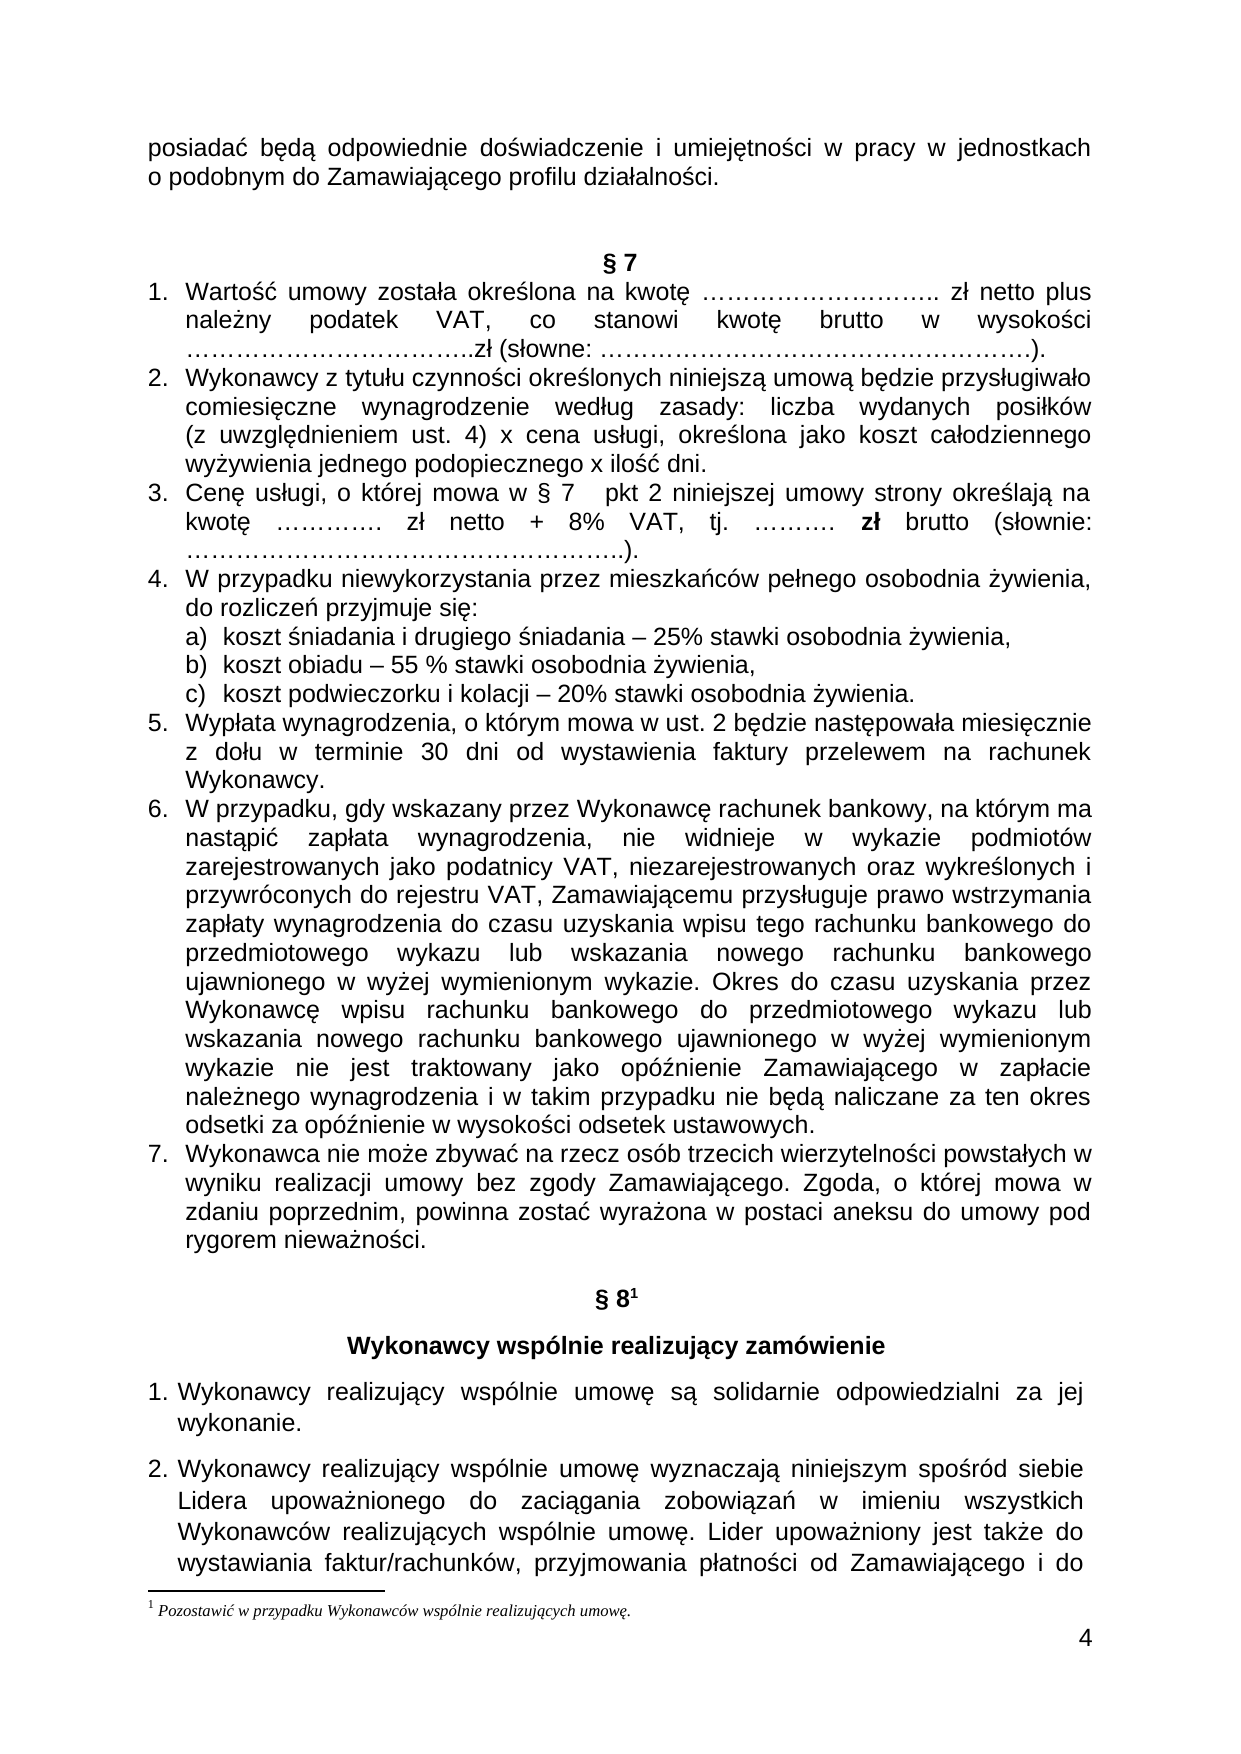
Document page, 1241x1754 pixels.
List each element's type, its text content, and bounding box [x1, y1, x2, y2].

list koszt obiadu – 55 % stawki osobodnia żywienia, [185, 650, 1093, 679]
list koszt śniadania i drugiego śniadania – 25% stawki osobodnia żywienia, [185, 622, 1093, 650]
text Wykonawcy wspólnie realizujący zamówienie [148, 1329, 1085, 1360]
list Cenę usługi, o której mowa w § 7 pkt 2 niniejszej umowy strony określają na kwotę …………. zł netto + 8% VAT, tj. ………. zł brutto (słownie: ……………………………………………..). [148, 478, 1093, 564]
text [148, 133, 1093, 190]
text § 7 [148, 248, 1093, 277]
list koszt podwieczorku i kolacji – 20% stawki osobodnia żywienia. [185, 679, 1093, 708]
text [148, 1453, 1085, 1578]
list Wartość umowy została określona na kwotę ……………………….. zł netto plus należny podatek VAT, co stanowi kwotę brutto w wysokości ……………………………..zł (słowne: …………………………………………….). [148, 277, 1093, 363]
text § 8 [148, 1283, 1085, 1314]
list W przypadku, gdy wskazany przez Wykonawcę rachunek bankowy, na którym ma nastąpić zapłata wynagrodzenia, nie widnieje w wykazie podmiotów zarejestrowanych jako podatnicy VAT, niezarejestrowanych oraz wykreślonych i przywróconych do rejestru VAT, Zamawiającemu przysługuje prawo wstrzymania zapłaty wynagrodzenia do czasu uzyskania wpisu tego rachunku bankowego do przedmiotowego wykazu lub wskazania nowego rachunku bankowego ujawnionego w wyżej wymienionym wykazie. Okres do czasu uzyskania przez Wykonawcę wpisu rachunku bankowego do przedmiotowego wykazu lub wskazania nowego rachunku bankowego ujawnionego w wyżej wymienionym wykazie nie jest traktowany jako opóźnienie Zamawiającego w zapłacie należnego wynagrodzenia i w takim przypadku nie będą naliczane za ten okres odsetki za opóźnienie w wysokości odsetek ustawowych. [148, 794, 1093, 1139]
list W przypadku niewykorzystania przez mieszkańców pełnego osobodnia żywienia, do rozliczeń przyjmuje się: [148, 564, 1093, 622]
list Wypłata wynagrodzenia, o którym mowa w ust. 2 będzie następowała miesięcznie z dołu w terminie 30 dni od wystawienia faktury przelewem na rachunek Wykonawcy. [148, 708, 1093, 794]
list Wykonawcy z tytułu czynności określonych niniejszą umową będzie przysługiwało comiesięczne wynagrodzenie według zasady: liczba wydanych posiłków (z uwzględnieniem ust. 4) x cena usługi, określona jako koszt całodziennego wyżywienia jednego podopiecznego x ilość dni. [148, 363, 1093, 478]
text 1. Wykonawcy realizujący wspólnie umowę są solidarnie odpowiedzialni za jej wykonanie. [148, 1375, 1085, 1438]
list Wykonawca nie może zbywać na rzecz osób trzecich wierzytelności powstałych w wyniku realizacji umowy bez zgody Zamawiającego. Zgoda, o której mowa w zdaniu poprzednim, powinna zostać wyrażona w postaci aneksu do umowy pod rygorem nieważności. [148, 1139, 1093, 1254]
